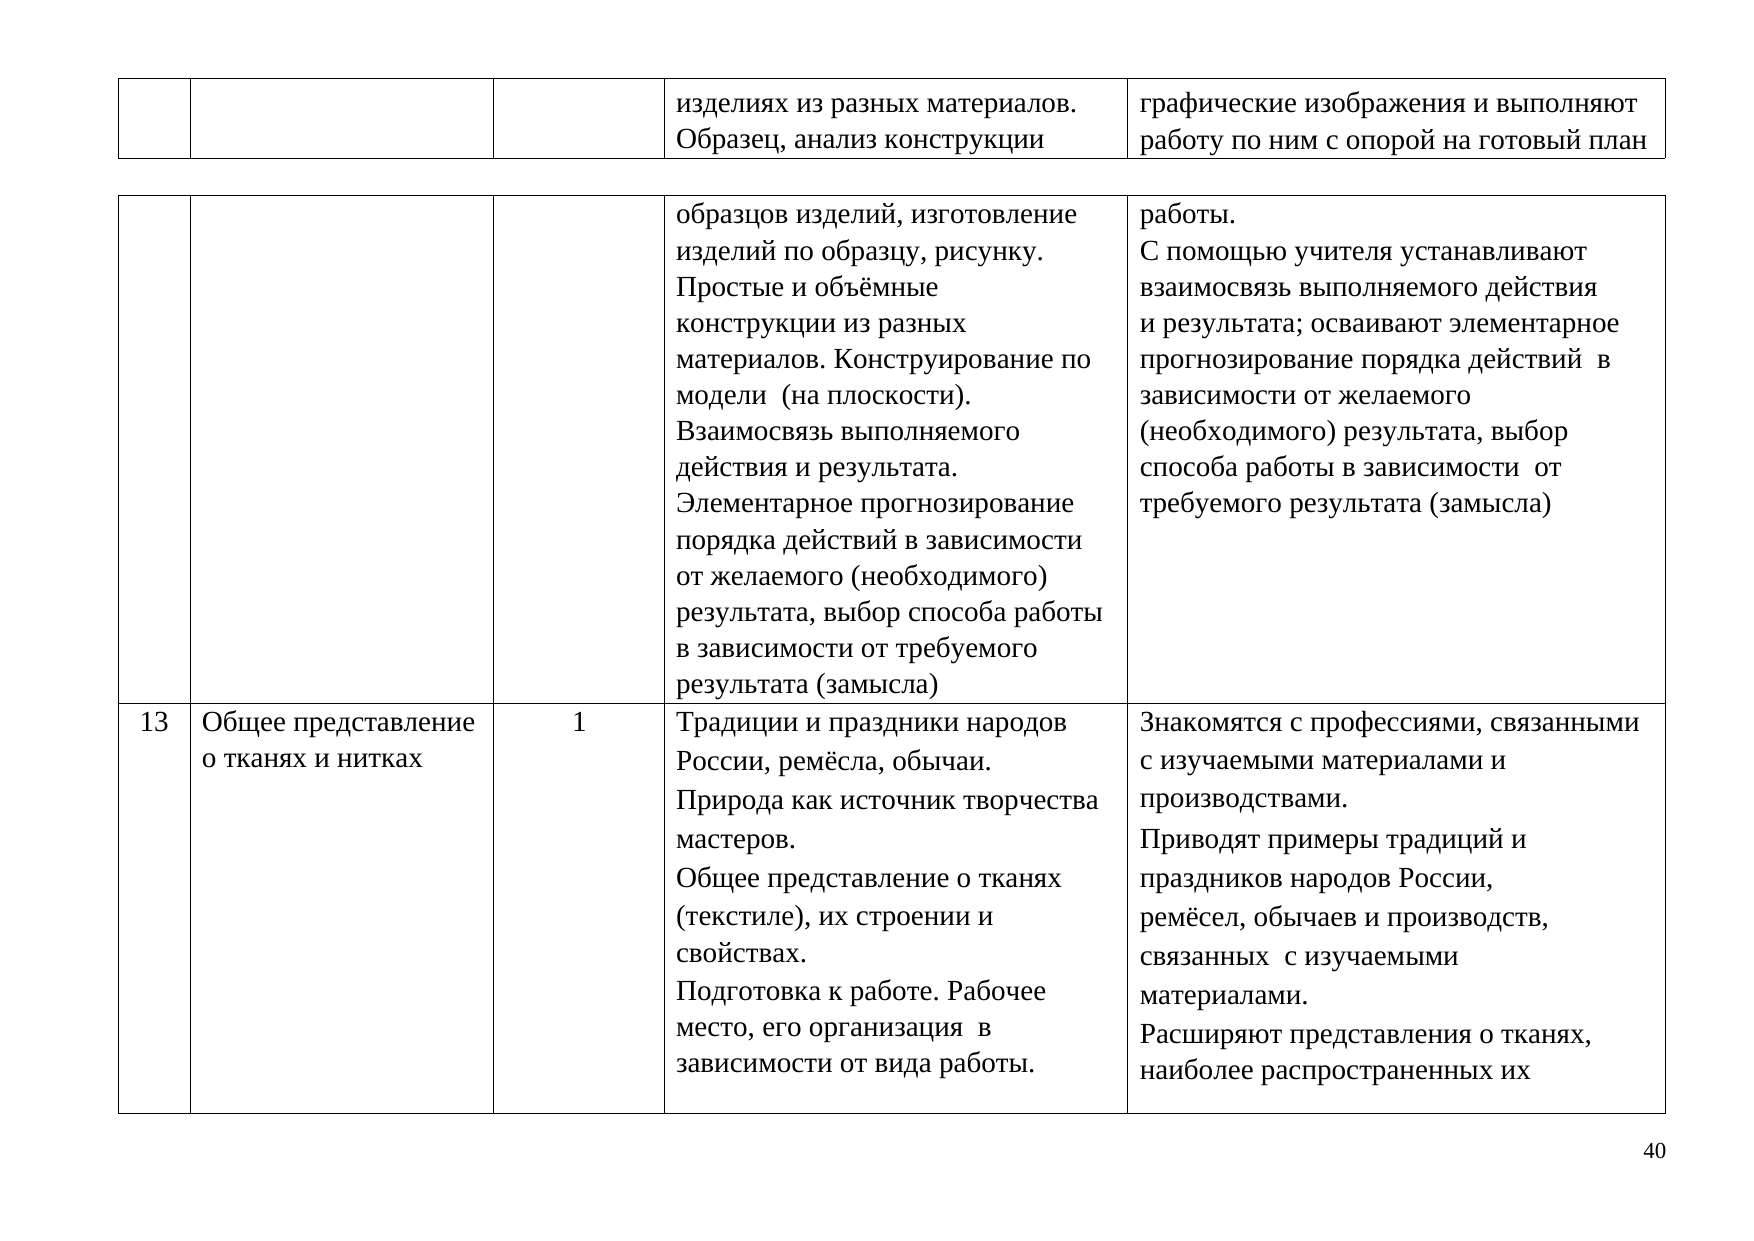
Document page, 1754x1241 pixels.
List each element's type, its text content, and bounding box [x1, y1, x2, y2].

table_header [665, 79, 1127, 158]
table_cell 1 [494, 704, 664, 1113]
table_header образцов изделий, изготовление изделий по образцу, рисунку. Простые и объёмные конструкции из разных материалов. Конструирование по модели (на плоскости). Взаимосвязь выполняемого действия и результата. Элементарное прогнозирование порядка действий в зависимости от желаемого (необходимого) результата, выбор способа работы в зависимости от требуемого результата (замысла) [665, 196, 1127, 703]
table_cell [191, 704, 493, 1113]
table_header [494, 79, 664, 158]
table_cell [665, 704, 1127, 1113]
table_header [494, 196, 664, 703]
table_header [1128, 79, 1665, 158]
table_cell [1128, 704, 1665, 1113]
table_header [191, 196, 493, 703]
table_header [119, 196, 190, 703]
table_header [119, 79, 190, 158]
table_header работы. С помощью учителя устанавливают взаимосвязь выполняемого действия и результата; осваивают элементарное прогнозирование порядка действий в зависимости от желаемого (необходимого) результата, выбор способа работы в зависимости от требуемого результата (замысла) [1128, 196, 1665, 703]
table_header [191, 79, 493, 158]
table_cell 13 [119, 704, 190, 1113]
